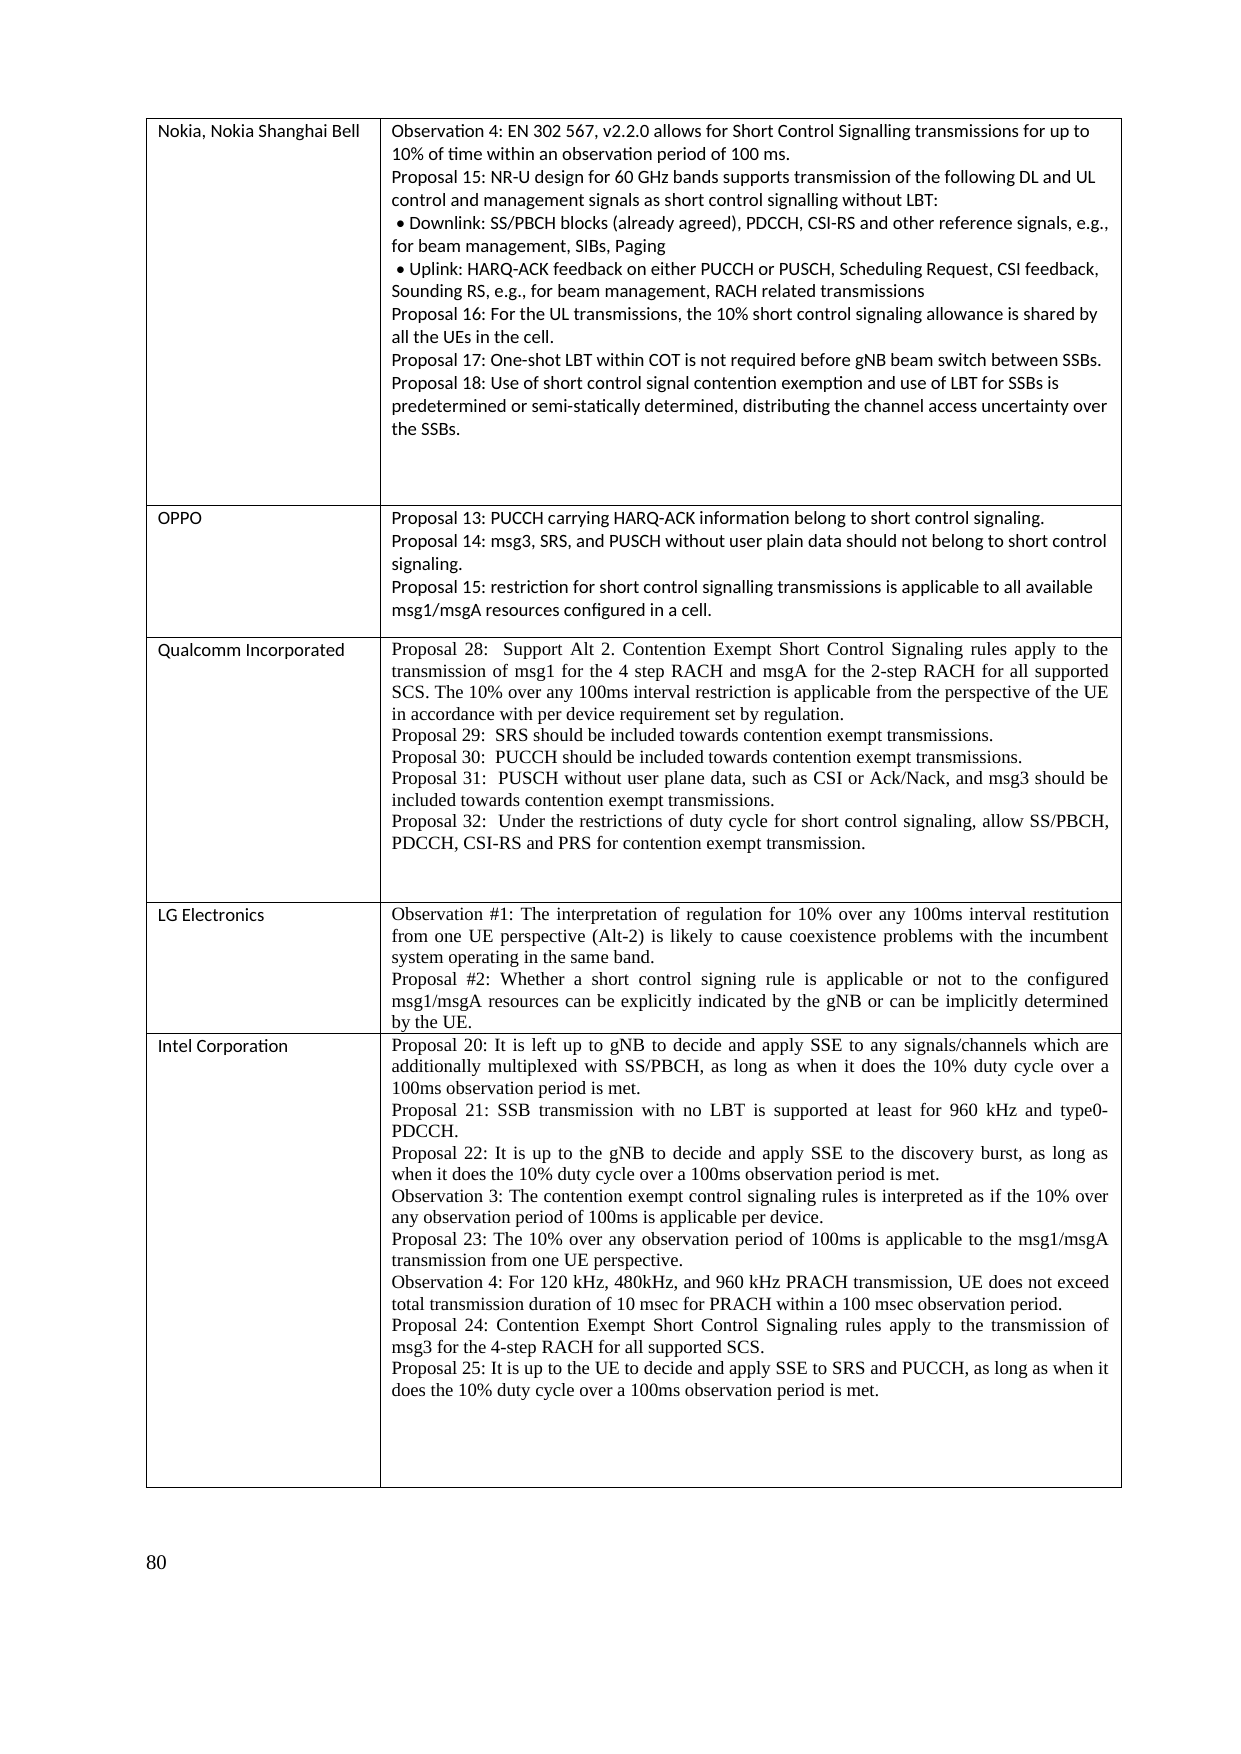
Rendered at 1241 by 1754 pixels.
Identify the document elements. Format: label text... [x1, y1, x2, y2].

table_cell LG Electronics [147, 903, 380, 1033]
table_cell Proposal 13: PUCCH carrying HARQ-ACK information belong to short control signaling. Proposal 14: msg3, SRS, and PUSCH without user plain data should not belong to short control signaling. Proposal 15: restriction for short control signalling transmissions is applicable to all available msg1/msgA resources configured in a cell. [381, 506, 1121, 637]
table_cell Observation #1: The interpretation of regulation for 10% over any 100ms interval restitution from one UE perspective (Alt-2) is likely to cause coexistence problems with the incumbent system operating in the same band. Proposal #2: Whether a short control signing rule is applicable or not to the configured msg1/msgA resources can be explicitly indicated by the gNB or can be implicitly determined by the UE. [381, 903, 1121, 1033]
table_cell Intel Corporation [147, 1034, 380, 1487]
table_cell Proposal 20: It is left up to gNB to decide and apply SSE to any signals/channels which are additionally multiplexed with SS/PBCH, as long as when it does the 10% duty cycle over a 100ms observation period is met. Proposal 21: SSB transmission with no LBT is supported at least for 960 kHz and type0-PDCCH. Proposal 22: It is up to the gNB to decide and apply SSE to the discovery burst, as long as when it does the 10% duty cycle over a 100ms observation period is met. Observation 3: The contention exempt control signaling rules is interpreted as if the 10% over any observation period of 100ms is applicable per device. Proposal 23: The 10% over any observation period of 100ms is applicable to the msg1/msgA transmission from one UE perspective. Observation 4: For 120 kHz, 480kHz, and 960 kHz PRACH transmission, UE does not exceed total transmission duration of 10 msec for PRACH within a 100 msec observation period. Proposal 24: Contention Exempt Short Control Signaling rules apply to the transmission of msg3 for the 4-step RACH for all supported SCS. Proposal 25: It is up to the UE to decide and apply SSE to SRS and PUCCH, as long as when it does the 10% duty cycle over a 100ms observation period is met. [381, 1034, 1121, 1487]
table_cell Qualcomm Incorporated [147, 638, 380, 902]
table_cell OPPO [147, 506, 380, 637]
table_cell Nokia, Nokia Shanghai Bell [147, 119, 380, 505]
table_cell Observation 4: EN 302 567, v2.2.0 allows for Short Control Signalling transmissions for up to 10% of time within an observation period of 100 ms. Proposal 15: NR-U design for 60 GHz bands supports transmission of the following DL and UL control and management signals as short control signalling without LBT: • Downlink: SS/PBCH blocks (already agreed), PDCCH, CSI-RS and other reference signals, e.g., for beam management, SIBs, Paging • Uplink: HARQ-ACK feedback on either PUCCH or PUSCH, Scheduling Request, CSI feedback, Sounding RS, e.g., for beam management, RACH related transmissions Proposal 16: For the UL transmissions, the 10% short control signaling allowance is shared by all the UEs in the cell. Proposal 17: One-shot LBT within COT is not required before gNB beam switch between SSBs. Proposal 18: Use of short control signal contention exemption and use of LBT for SSBs is predetermined or semi-statically determined, distributing the channel access uncertainty over the SSBs. [381, 119, 1121, 505]
table_cell Proposal 28: Support Alt 2. Contention Exempt Short Control Signaling rules apply to the transmission of msg1 for the 4 step RACH and msgA for the 2-step RACH for all supported SCS. The 10% over any 100ms interval restriction is applicable from the perspective of the UE in accordance with per device requirement set by regulation. Proposal 29: SRS should be included towards contention exempt transmissions. Proposal 30: PUCCH should be included towards contention exempt transmissions. Proposal 31: PUSCH without user plane data, such as CSI or Ack/Nack, and msg3 should be included towards contention exempt transmissions. Proposal 32: Under the restrictions of duty cycle for short control signaling, allow SS/PBCH, PDCCH, CSI-RS and PRS for contention exempt transmission. [381, 638, 1121, 902]
